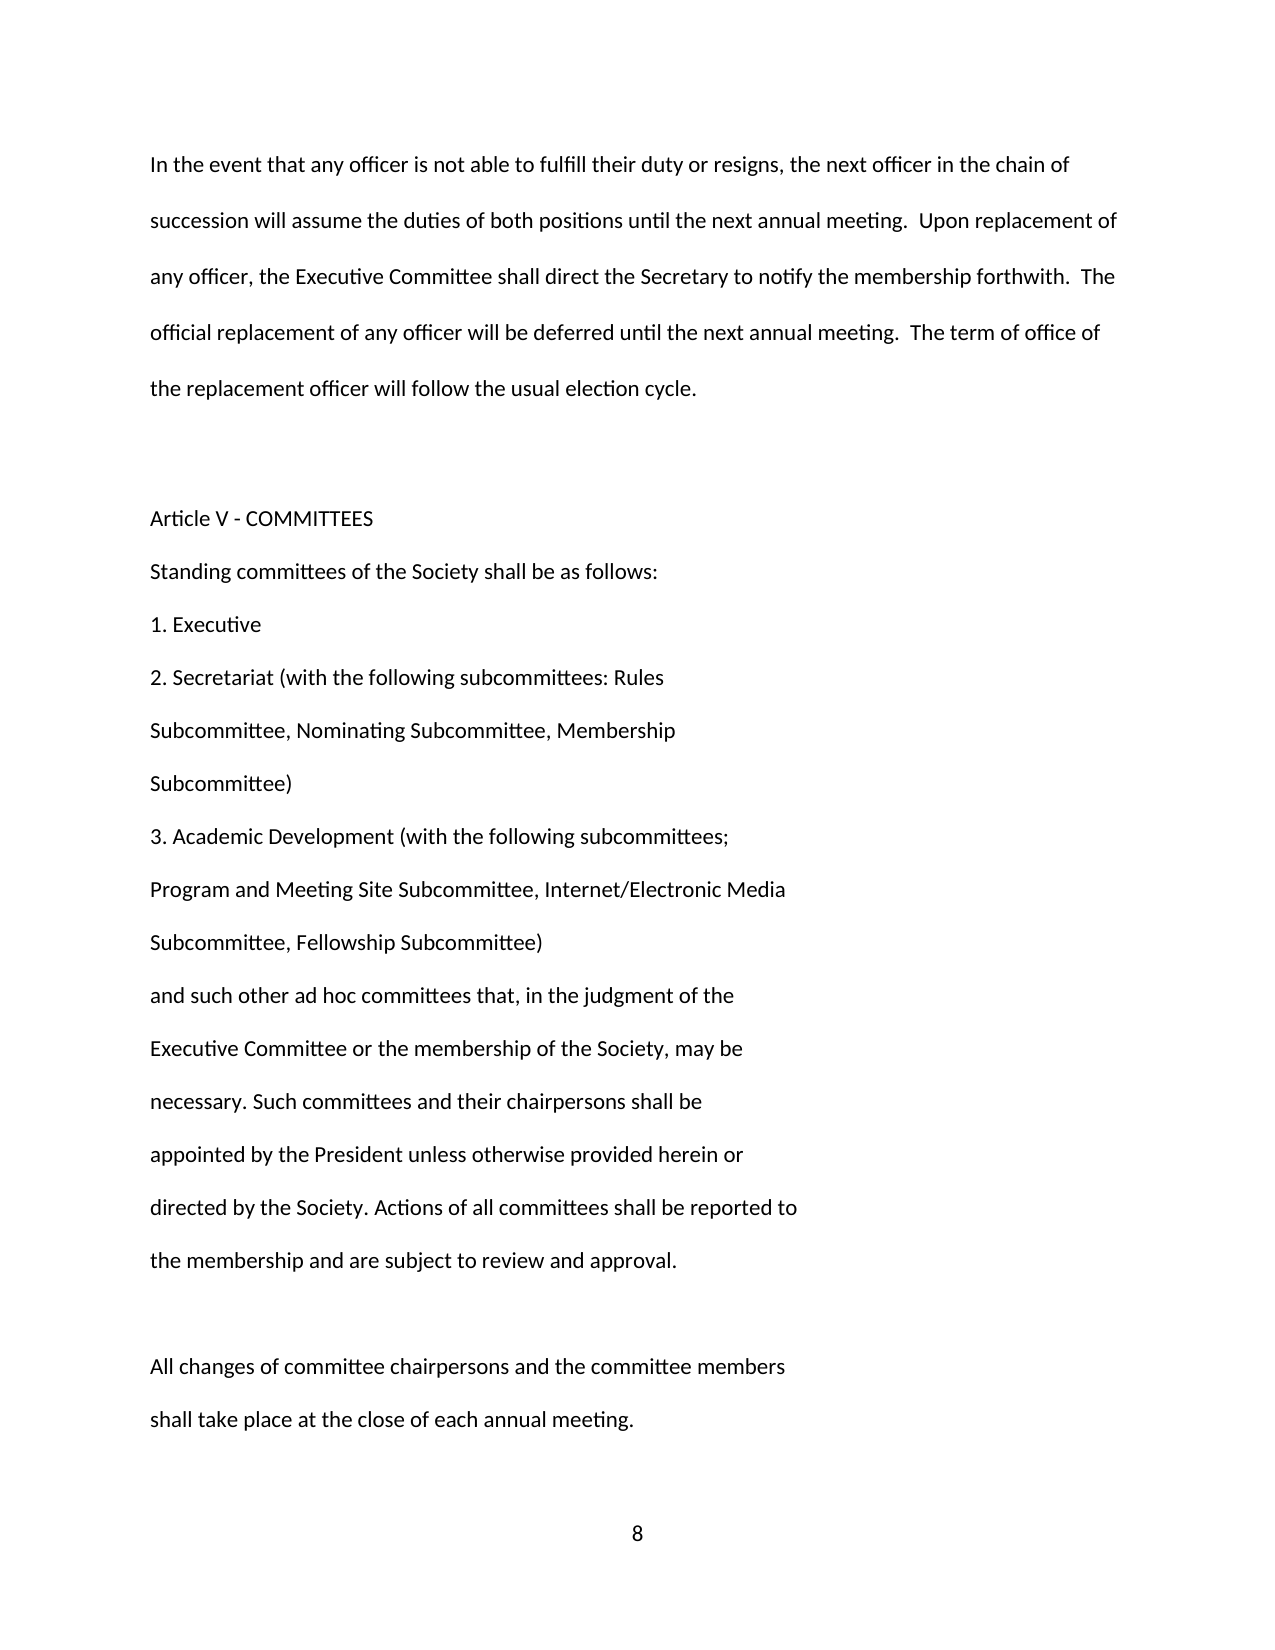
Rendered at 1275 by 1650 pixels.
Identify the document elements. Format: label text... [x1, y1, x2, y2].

text Subcommittee, Nominating Subcommittee, Membership [150, 716, 1125, 744]
text appointed by the President unless otherwise provided herein or [150, 1140, 1125, 1168]
text Subcommittee, Fellowship Subcommittee) [150, 928, 1125, 956]
text directed by the Society. Actions of all committees shall be reported to [150, 1193, 1125, 1221]
text 3. Academic Development (with the following subcommittees; [150, 822, 1125, 850]
text In the event that any officer is not able to fulfill their duty or resigns, the next officer in the chain of succession will assume the duties of both positions until the next annual meeting. Upon replacement of any officer, the Executive Committee shall direct the Secretary to notify the membership forthwith. The official replacement of any officer will be deferred until the next annual meeting. The term of office of the replacement officer will follow the usual election cycle. [150, 150, 1125, 402]
text necessary. Such committees and their chairpersons shall be [150, 1087, 1125, 1115]
text Program and Meeting Site Subcommittee, Internet/Electronic Media [150, 875, 1125, 903]
text All changes of committee chairpersons and the committee members [150, 1352, 1125, 1380]
text 1. Executive [150, 610, 1125, 638]
text and such other ad hoc committees that, in the judgment of the [150, 981, 1125, 1009]
text 2. Secretariat (with the following subcommittees: Rules [150, 663, 1125, 691]
text Standing committees of the Society shall be as follows: [150, 557, 1125, 585]
text shall take place at the close of each annual meeting. [150, 1405, 1125, 1433]
text the membership and are subject to review and approval. [150, 1246, 1125, 1274]
text Article V - COMMITTEES [150, 504, 1125, 532]
text Subcommittee) [150, 769, 1125, 797]
text Executive Committee or the membership of the Society, may be [150, 1034, 1125, 1062]
